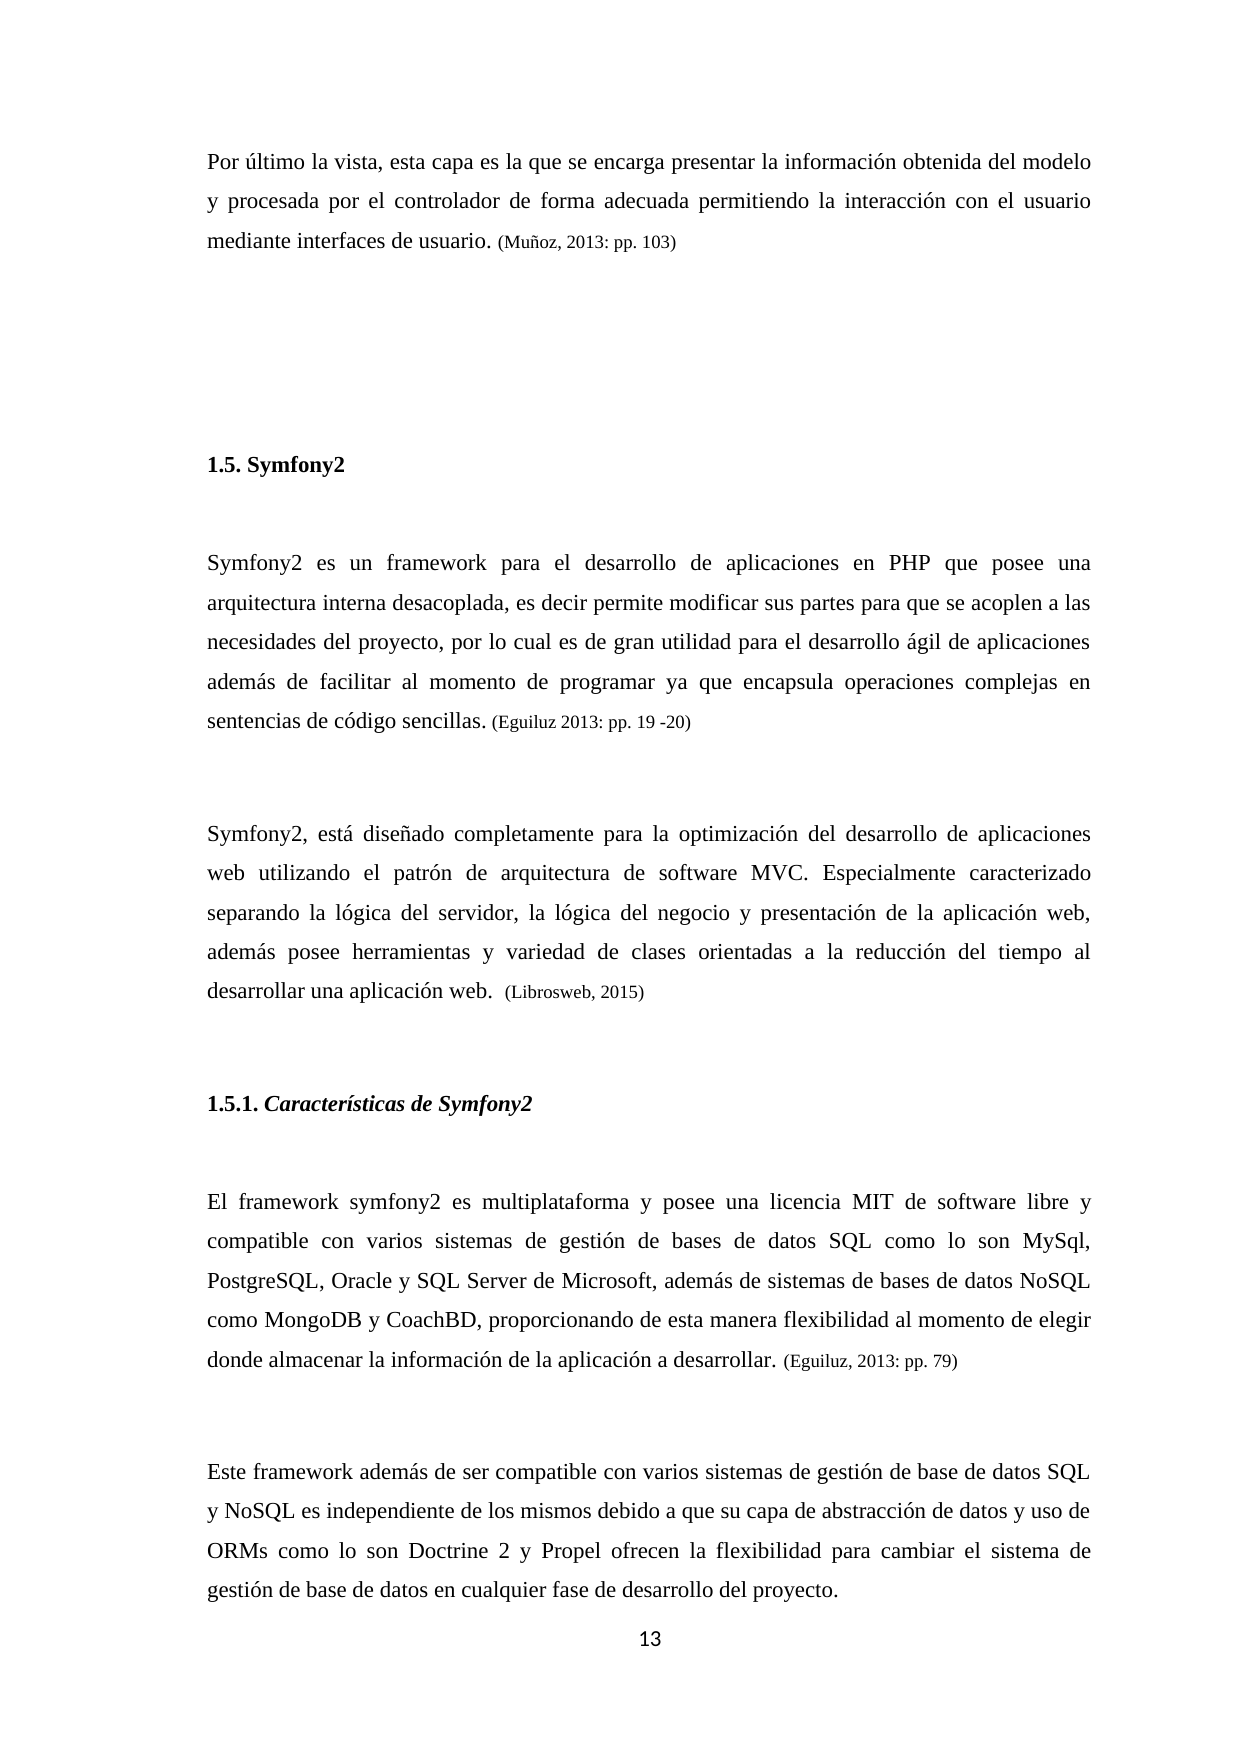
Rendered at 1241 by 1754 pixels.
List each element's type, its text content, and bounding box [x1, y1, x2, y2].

text Este framework además de ser compatible con varios sistemas de gestión de base de datos SQL y NoSQL es independiente de los mismos debido a que su capa de abstracción de datos y uso de ORMs como lo son Doctrine 2 y Propel ofrecen la flexibilidad para cambiar el sistema de gestión de base de datos en cualquier fase de desarrollo del proyecto. [207, 1458, 1092, 1603]
subtitle 1.5. Symfony2 [207, 451, 1092, 478]
text Symfony2 es un framework para el desarrollo de aplicaciones en PHP que posee una arquitectura interna desacoplada, es decir permite modificar sus partes para que se acoplen a las necesidades del proyecto, por lo cual es de gran utilidad para el desarrollo ágil de aplicaciones además de facilitar al momento de programar ya que encapsula operaciones complejas en sentencias de código sencillas. (Eguiluz 2013: pp. 19 -20) [207, 549, 1092, 734]
text El framework symfony2 es multiplataforma y posee una licencia MIT de software libre y compatible con varios sistemas de gestión de bases de datos SQL como lo son MySql, PostgreSQL, Oracle y SQL Server de Microsoft, además de sistemas de bases de datos NoSQL como MongoDB y CoachBD, proporcionando de esta manera flexibilidad al momento de elegir donde almacenar la información de la aplicación a desarrollar. (Eguiluz, 2013: pp. 79) [207, 1188, 1092, 1372]
subtitle 1.5.1. Características de Symfony2 [207, 1090, 1092, 1116]
text Por último la vista, esta capa es la que se encarga presentar la información obtenida del modelo y procesada por el controlador de forma adecuada permitiendo la interacción con el usuario mediante interfaces de usuario. (Muñoz, 2013: pp. 103) [207, 148, 1092, 253]
text Symfony2, está diseñado completamente para la optimización del desarrollo de aplicaciones web utilizando el patrón de arquitectura de software MVC. Especialmente caracterizado separando la lógica del servidor, la lógica del negocio y presentación de la aplicación web, además posee herramientas y variedad de clases orientadas a la reducción del tiempo al desarrollar una aplicación web. (Librosweb, 2015) [207, 819, 1092, 1004]
